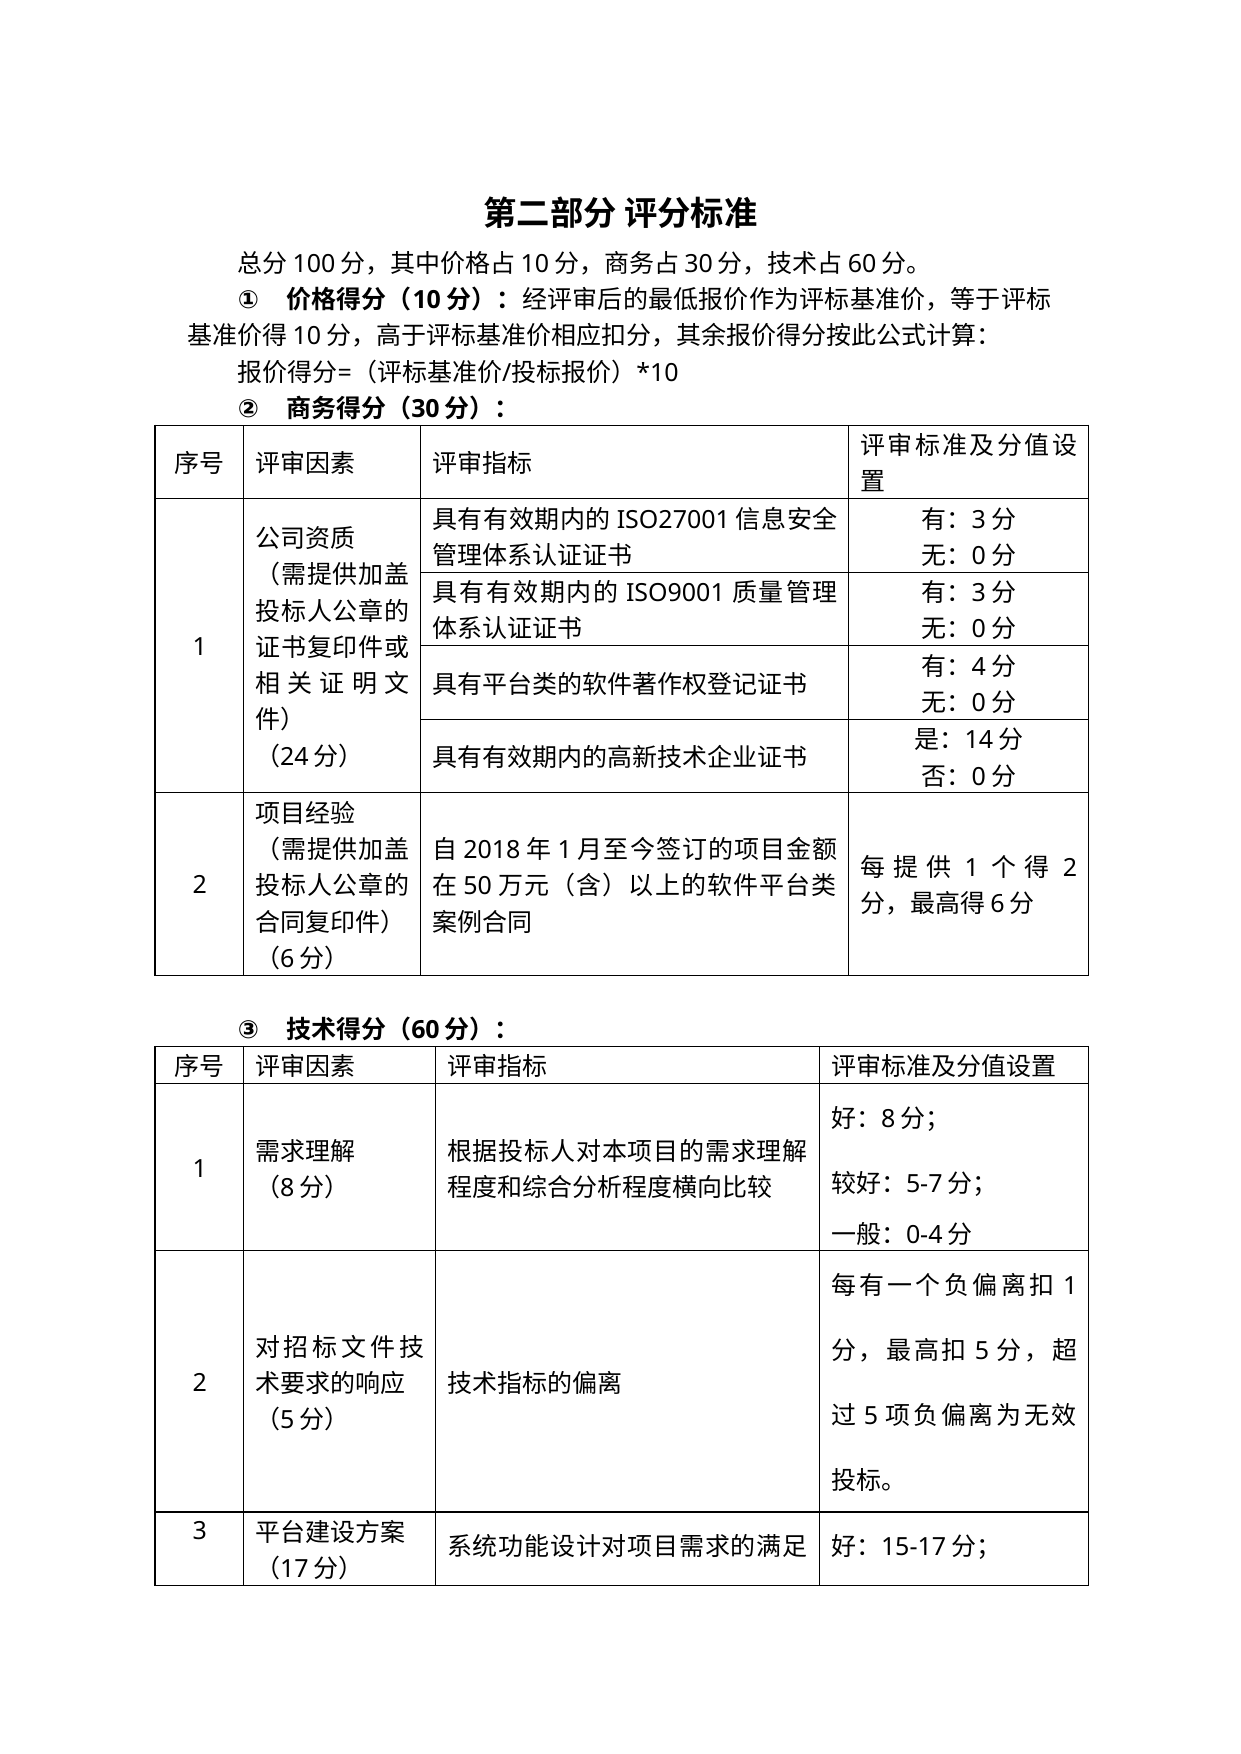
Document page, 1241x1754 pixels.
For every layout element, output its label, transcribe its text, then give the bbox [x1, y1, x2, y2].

table_cell 具有有效期内的高新技术企业证书 [421, 720, 848, 792]
table_cell 3 [156, 1513, 243, 1585]
text 报价得分=（评标基准价/投标报价）*10 [187, 352, 1053, 388]
table_cell 好：8分； 较好：5-7分； 一般：0-4分 [820, 1084, 1088, 1250]
text 总分100分，其中价格占10分，商务占30分，技术占60分。 [187, 243, 1053, 279]
table_cell 对招标文件技术要求的响应 （5分） [244, 1251, 435, 1511]
table_cell 具有平台类的软件著作权登记证书 [421, 646, 848, 719]
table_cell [820, 1513, 1088, 1585]
table_header 评审因素 [244, 1047, 435, 1083]
table_cell 根据投标人对本项目的需求理解程度和综合分析程度横向比较 [436, 1084, 819, 1250]
table_cell 公司资质 （需提供加盖投标人公章的证书复印件或相关证明文件） （24分） [244, 499, 420, 792]
table_cell 1 [156, 499, 243, 792]
table_cell 项目经验 （需提供加盖投标人公章的合同复印件） （6分） [244, 793, 420, 974]
table_cell 具有有效期内的ISO27001信息安全管理体系认证证书 [421, 499, 848, 572]
table_header 评审指标 [421, 426, 848, 498]
table_header 评审指标 [436, 1047, 819, 1083]
table_cell 1 [156, 1084, 243, 1250]
table_cell 2 [156, 1251, 243, 1511]
table_header 序号 [156, 426, 243, 498]
table_header 评审因素 [244, 426, 420, 498]
table_cell 具有有效期内的ISO9001质量管理体系认证证书 [421, 573, 848, 645]
table_cell 技术指标的偏离 [436, 1251, 819, 1511]
table_cell 2 [156, 793, 243, 974]
text 第二部分 评分标准 [187, 178, 1053, 243]
table_cell 是：14分 否：0分 [849, 720, 1088, 792]
list 商务得分（30分）： [187, 388, 1053, 424]
table_cell 有：3分 无：0分 [849, 499, 1088, 572]
table_cell 每有一个负偏离扣1分，最高扣5分，超过5项负偏离为无效投标。 [820, 1251, 1088, 1511]
table_cell 需求理解 （8分） [244, 1084, 435, 1250]
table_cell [436, 1513, 819, 1585]
table_header 序号 [156, 1047, 243, 1083]
table_cell 自2018年1月至今签订的项目金额在50万元（含）以上的软件平台类案例合同 [421, 793, 848, 974]
list 技术得分（60分）： [187, 1009, 1053, 1046]
table_cell 有：4分 无：0分 [849, 646, 1088, 719]
table_header 评审标准及分值设置 [849, 426, 1088, 498]
table_cell 有：3分 无：0分 [849, 573, 1088, 645]
table_header 评审标准及分值设置 [820, 1047, 1088, 1083]
list 价格得分（10分）：经评审后的最低报价作为评标基准价，等于评标基准价得10分，高于评标基准价相应扣分，其余报价得分按此公式计算： [187, 279, 1053, 352]
table_cell 每提供1个得2分，最高得6分 [849, 793, 1088, 974]
table_cell 平台建设方案 （17分） [244, 1513, 435, 1585]
